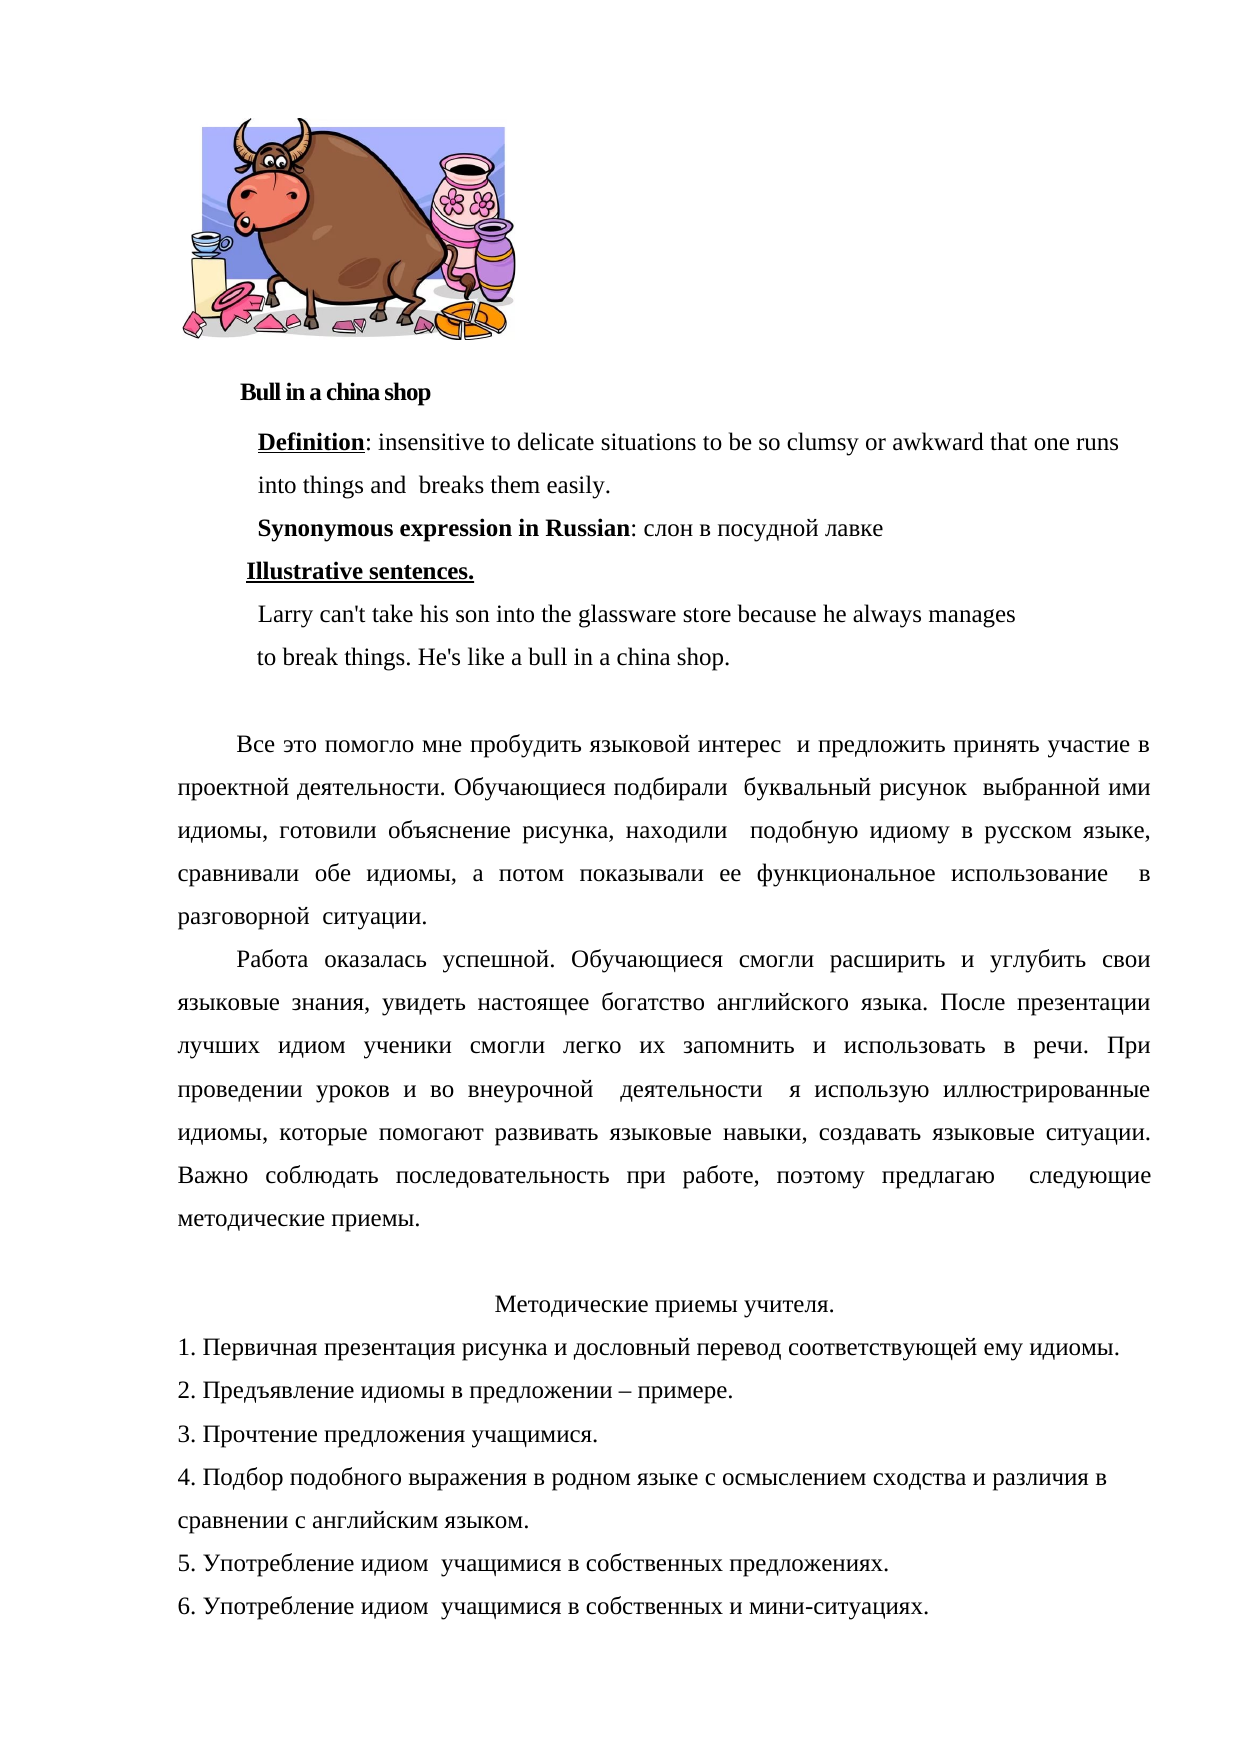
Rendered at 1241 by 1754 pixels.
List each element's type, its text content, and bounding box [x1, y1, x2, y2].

text Synonymous expression in Russian: cлон в посудной лавке [257, 513, 1152, 542]
text 2. Предъявление идиомы в предложении – примере. [177, 1376, 1152, 1404]
text Definition: insensitive to delicate situations to be so clumsy or awkward that one runs into things and breaks them easily. [258, 427, 1152, 499]
text 1. Первичная презентация рисунка и дословный перевод соответствующей ему идиомы. [177, 1332, 1152, 1361]
text Все это помогло мне пробудить языковой интерес и предложить принять участие в проектной деятельности. Обучающиеся подбирали буквальный рисунок выбранной ими идиомы, готовили объяснение рисунка, находили подобную идиому в русском языке, сравнивали обе идиомы, а потом показывали ее функциональное использование в разговорной ситуации. [177, 729, 1152, 930]
picture [182, 118, 516, 340]
text 4. Подбор подобного выражения в родном языке с осмыслением сходства и различия в сравнении с английским языком. [177, 1462, 1152, 1534]
text 3. Прочтение предложения учащимися. [177, 1419, 1152, 1447]
text 6. Употребление идиом учащимися в собственных и мини-ситуациях. [177, 1591, 1152, 1620]
text 5. Употребление идиом учащимися в собственных предложениях. [177, 1548, 1152, 1577]
text Bull in a china shop [183, 377, 1152, 405]
text to break things. He's like a bull in a china shop. [257, 642, 1152, 671]
text Illustrative sentences. [177, 556, 1152, 585]
text Методические приемы учителя. [177, 1289, 1152, 1318]
text Работа оказалась успешной. Обучающиеся смогли расширить и углубить свои языковые знания, увидеть настоящее богатство английского языка. После презентации лучших идиом ученики смогли легко их запомнить и использовать в речи. При проведении уроков и во внеурочной деятельности я использую иллюстрированные идиомы, которые помогают развивать языковые навыки, создавать языковые ситуации. Важно соблюдать последовательность при работе, поэтому предлагаю следующие методические приемы. [177, 944, 1152, 1232]
text Larry can't take his son into the glassware store because he always manages [258, 599, 1152, 628]
